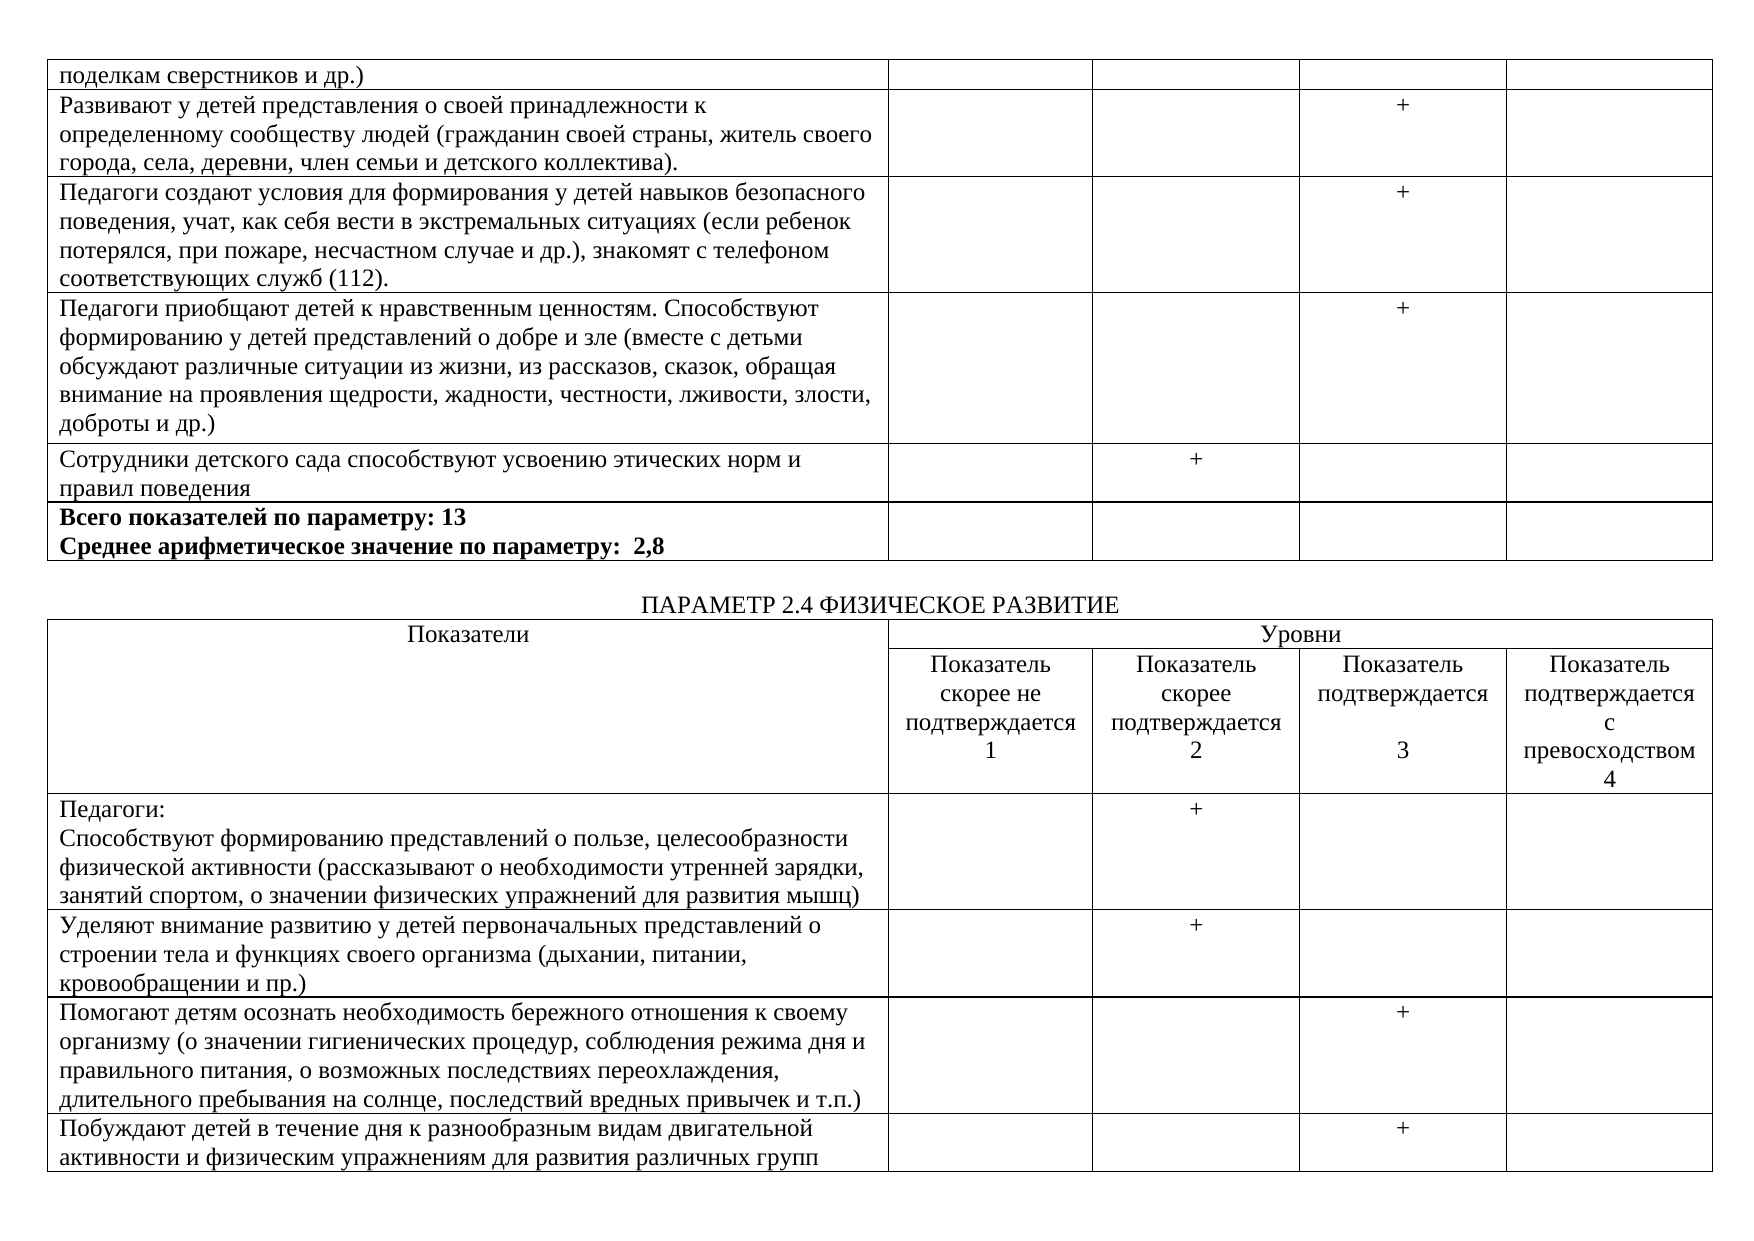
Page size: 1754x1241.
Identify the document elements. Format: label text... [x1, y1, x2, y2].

table_cell [1507, 60, 1712, 89]
table_cell [1093, 177, 1299, 292]
table_cell [1093, 293, 1299, 443]
table_cell Всего показателей по параметру: 13 Среднее арифметическое значение по параметру: 2,8 [48, 503, 888, 560]
table_cell [1300, 503, 1506, 560]
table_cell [48, 60, 888, 89]
table_cell [1507, 444, 1712, 501]
table_cell [1093, 1114, 1299, 1171]
table_cell [889, 794, 1092, 909]
table_cell [1507, 910, 1712, 996]
table_cell [1093, 998, 1299, 1112]
table_cell [1300, 444, 1506, 501]
table_cell + [1093, 794, 1299, 909]
table_cell [1093, 60, 1299, 89]
table_cell [1507, 794, 1712, 909]
table_cell + [1300, 998, 1506, 1112]
table_cell [889, 444, 1092, 501]
table_cell + [1300, 90, 1506, 176]
table_cell [1093, 503, 1299, 560]
table_cell + [1300, 293, 1506, 443]
table_cell Уделяют внимание развитию у детей первоначальных представлений о строении тела и функциях своего организма (дыхании, питании, кровообращении и пр.) [48, 910, 888, 996]
table_cell [889, 177, 1092, 292]
table_cell ПАРАМЕТР 2.4 ФИЗИЧЕСКОЕ РАЗВИТИЕ [48, 561, 1713, 618]
table_cell Показатель скорее не подтверждается 1 [889, 649, 1092, 793]
table_cell Показатели [48, 620, 888, 793]
table_cell [889, 60, 1092, 89]
table_cell [889, 90, 1092, 176]
table_cell [889, 1114, 1092, 1171]
table_cell + [1093, 444, 1299, 501]
table_cell Сотрудники детского сада способствуют усвоению этических норм и правил поведения [48, 444, 888, 501]
table_cell Развивают у детей представления о своей принадлежности к определенному сообществу людей (гражданин своей страны, житель своего города, села, деревни, член семьи и детского коллектива). [48, 90, 888, 176]
table_cell [1507, 177, 1712, 292]
table_cell [889, 503, 1092, 560]
table_cell [1300, 794, 1506, 909]
table_cell + [1300, 177, 1506, 292]
table_cell [1507, 503, 1712, 560]
table_cell Уровни [889, 620, 1712, 648]
table_cell Показатель подтверждается 3 [1300, 649, 1506, 793]
table_cell Показатель скорее подтверждается 2 [1093, 649, 1299, 793]
table_cell Педагоги: Способствуют формированию представлений о пользе, целесообразности физической активности (рассказывают о необходимости утренней зарядки, занятий спортом, о значении физических упражнений для развития мышц) [48, 794, 888, 909]
table_cell + [1093, 910, 1299, 996]
table_cell Помогают детям осознать необходимость бережного отношения к своему организму (о значении гигиенических процедур, соблюдения режима дня и правильного питания, о возможных последствиях переохлаждения, длительного пребывания на солнце, последствий вредных привычек и т.п.) [48, 998, 888, 1112]
table_cell + [1300, 1114, 1506, 1171]
table_cell [889, 910, 1092, 996]
table_cell [889, 998, 1092, 1112]
table_cell [1093, 90, 1299, 176]
table_cell [889, 293, 1092, 443]
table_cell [48, 1114, 888, 1171]
table_cell Показатель подтверждается с превосходством 4 [1507, 649, 1712, 793]
table_cell [1507, 1114, 1712, 1171]
table_cell + [1300, 60, 1506, 89]
table_cell [1507, 90, 1712, 176]
table_cell Педагоги создают условия для формирования у детей навыков безопасного поведения, учат, как себя вести в экстремальных ситуациях (если ребенок потерялся, при пожаре, несчастном случае и др.), знакомят с телефоном соответствующих служб (112). [48, 177, 888, 292]
table_cell [1507, 293, 1712, 443]
table_cell [1507, 998, 1712, 1112]
table_cell [1300, 910, 1506, 996]
table_cell Педагоги приобщают детей к нравственным ценностям. Способствуют формированию у детей представлений о добре и зле (вместе с детьми обсуждают различные ситуации из жизни, из рассказов, сказок, обращая внимание на проявления щедрости, жадности, честности, лживости, злости, доброты и др.) [48, 293, 888, 443]
